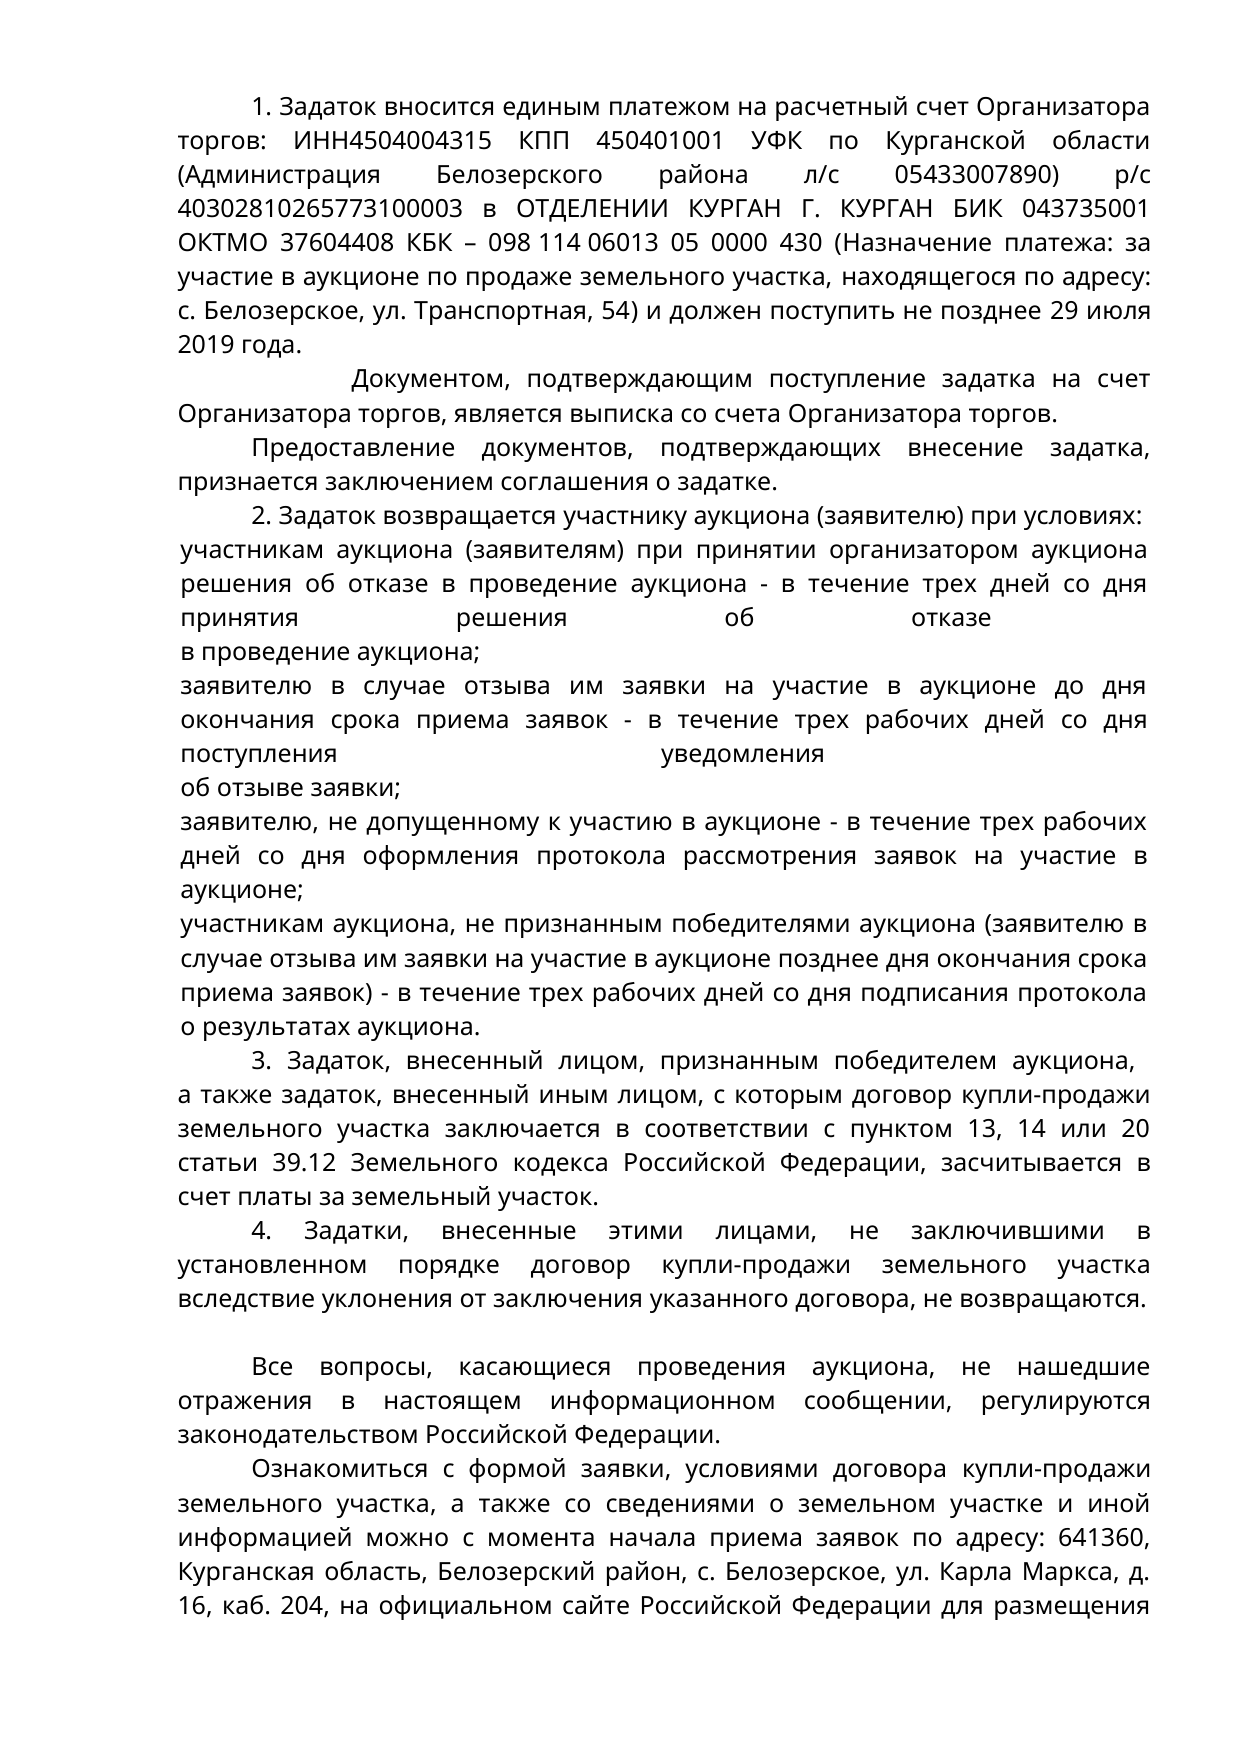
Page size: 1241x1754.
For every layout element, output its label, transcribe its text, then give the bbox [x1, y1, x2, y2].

text 2. Задаток возвращается участнику аукциона (заявителю) при условиях: [177, 497, 1152, 531]
text Предоставление документов, подтверждающих внесение задатка, признается заключением соглашения о задатке. [177, 429, 1152, 497]
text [177, 1451, 1152, 1621]
text 4. Задатки, внесенные этими лицами, не заключившими в установленном порядке договор купли-продажи земельного участка вследствие уклонения от заключения указанного договора, не возвращаются. [177, 1213, 1152, 1315]
text заявителю в случае отзыва им заявки на участие в аукционе до дня окончания срока приема заявок - в течение трех рабочих дней со дня поступления уведомления об отзыве заявки; [180, 668, 1148, 804]
text 3. Задаток, внесенный лицом, признанным победителем аукциона, а также задаток, внесенный иным лицом, с которым договор купли-продажи земельного участка заключается в соответствии с пунктом 13, 14 или 20 статьи 39.12 Земельного кодекса Российской Федерации, засчитывается в счет платы за земельный участок. [177, 1042, 1152, 1213]
text Документом, подтверждающим поступление задатка на счет Организатора торгов, является выписка со счета Организатора торгов. [177, 361, 1152, 429]
text 1. Задаток вносится единым платежом на расчетный счет Организатора торгов: ИНН4504004315 КПП 450401001 УФК по Курганской области (Администрация Белозерского района л/с 05433007890) р/с 40302810265773100003 в ОТДЕЛЕНИИ КУРГАН Г. КУРГАН БИК 043735001 ОКТМО 37604408 КБК – 098 114 06013 05 0000 430 (Назначение платежа: за участие в аукционе по продаже земельного участка, находящегося по адресу: с. Белозерское, ул. Транспортная, 54) и должен поступить не позднее 29 июля 2019 года. [177, 89, 1152, 361]
text заявителю, не допущенному к участию в аукционе - в течение трех рабочих дней со дня оформления протокола рассмотрения заявок на участие в аукционе; [180, 804, 1148, 906]
text участникам аукциона, не признанным победителями аукциона (заявителю в случае отзыва им заявки на участие в аукционе позднее дня окончания срока приема заявок) - в течение трех рабочих дней со дня подписания протокола о результатах аукциона. [180, 906, 1148, 1042]
text участникам аукциона (заявителям) при принятии организатором аукциона решения об отказе в проведение аукциона - в течение трех дней со дня принятия решения об отказе в проведение аукциона; [180, 531, 1148, 668]
text Все вопросы, касающиеся проведения аукциона, не нашедшие отражения в настоящем информационном сообщении, регулируются законодательством Российской Федерации. [177, 1349, 1152, 1451]
